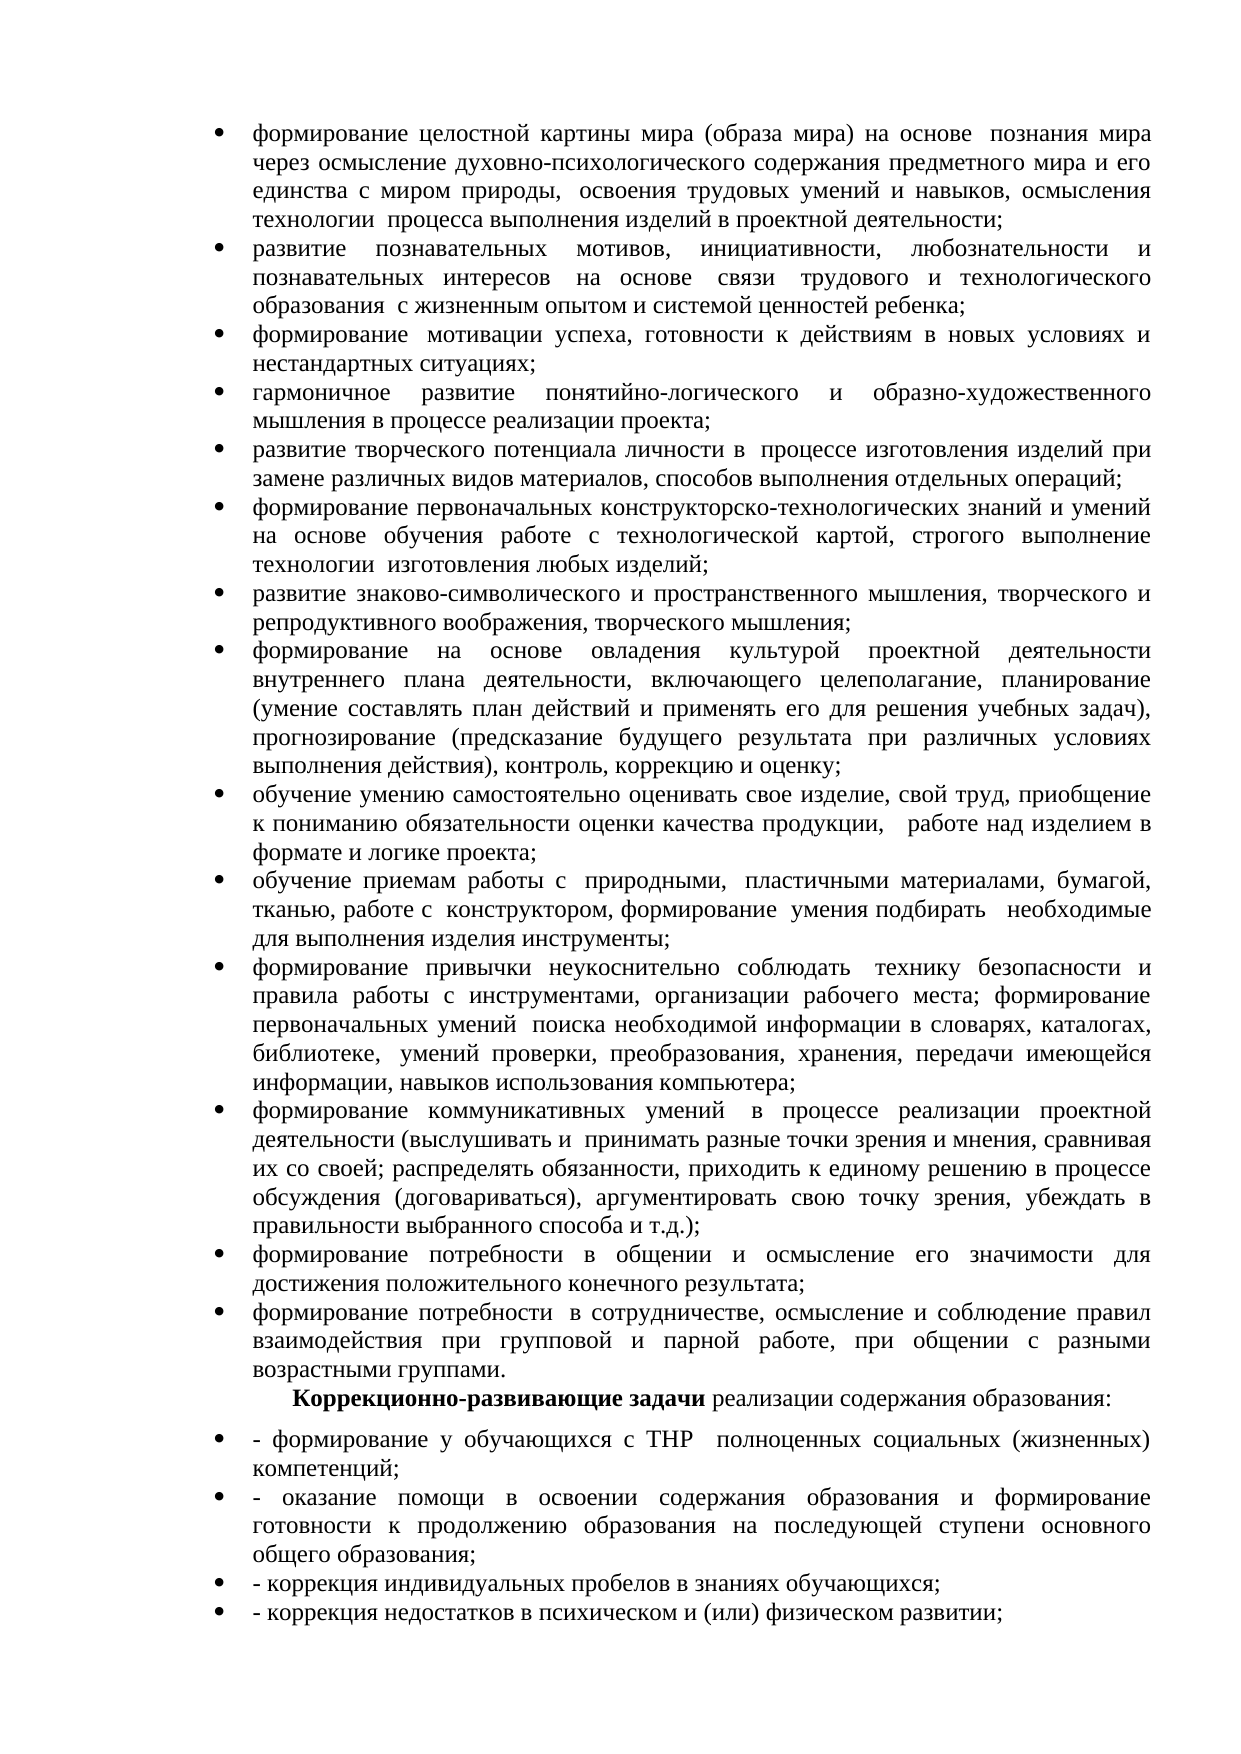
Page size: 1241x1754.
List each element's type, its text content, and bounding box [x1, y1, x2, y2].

list гармоничное развитие понятийно-логического и образно-художественного мышления в процессе реализации проекта; [215, 377, 1152, 434]
list формирование потребности в сотрудничестве, осмысление и соблюдение правил взаимодействия при групповой и парной работе, при общении с разными возрастными группами. [215, 1297, 1152, 1383]
list - оказание помощи в освоении содержания образования и формирование готовности к продолжению образования на последующей ступени основного общего образования; [215, 1482, 1152, 1568]
list - коррекция индивидуальных пробелов в знаниях обучающихся; [215, 1568, 1152, 1597]
list формирование потребности в общении и осмысление его значимости для достижения положительного конечного результата; [215, 1239, 1152, 1297]
list формирование на основе овладения культурой проектной деятельности внутреннего плана деятельности, включающего целеполагание, планирование (умение составлять план действий и применять его для решения учебных задач), прогнозирование (предсказание будущего результата при различных условиях выполнения действия), контроль, коррекцию и оценку; [215, 636, 1152, 779]
list - коррекция недостатков в психическом и (или) физическом развитии; [215, 1597, 1152, 1626]
list обучение приемам работы с природными, пластичными материалами, бумагой, тканью, работе с конструктором, формирование умения подбирать необходимые для выполнения изделия инструменты; [215, 866, 1152, 952]
list формирование мотивации успеха, готовности к действиям в новых условиях и нестандартных ситуациях; [215, 319, 1152, 377]
list формирование привычки неукоснительно соблюдать технику безопасности и правила работы с инструментами, организации рабочего места; формирование первоначальных умений поиска необходимой информации в словарях, каталогах, библиотеке, умений проверки, преобразования, хранения, передачи имеющейся информации, навыков использования компьютера; [215, 952, 1152, 1096]
text Коррекционно-развивающие задачи реализации содержания образования: [252, 1383, 1152, 1412]
list формирование коммуникативных умений в процессе реализации проектной деятельности (выслушивать и принимать разные точки зрения и мнения, сравнивая их со своей; распределять обязанности, приходить к единому решению в процессе обсуждения (договариваться), аргументировать свою точку зрения, убеждать в правильности выбранного способа и т.д.); [215, 1096, 1152, 1239]
list - формирование у обучающихся с ТНР полноценных социальных (жизненных) компетенций; [215, 1424, 1152, 1482]
list обучение умению самостоятельно оценивать свое изделие, свой труд, приобщение к пониманию обязательности оценки качества продукции, работе над изделием в формате и логике проекта; [215, 779, 1152, 866]
list формирование целостной картины мира (образа мира) на основе познания мира через осмысление духовно-психологического содержания предметного мира и его единства с миром природы, освоения трудовых умений и навыков, осмысления технологии процесса выполнения изделий в проектной деятельности; [215, 118, 1152, 233]
list формирование первоначальных конструкторско-технологических знаний и умений на основе обучения работе с технологической картой, строгого выполнение технологии изготовления любых изделий; [215, 492, 1152, 578]
list развитие творческого потенциала личности в процессе изготовления изделий при замене различных видов материалов, способов выполнения отдельных операций; [215, 434, 1152, 492]
list развитие познавательных мотивов, инициативности, любознательности и познавательных интересов на основе связи трудового и технологического образования с жизненным опытом и системой ценностей ребенка; [215, 233, 1152, 319]
list развитие знаково-символического и пространственного мышления, творческого и репродуктивного воображения, творческого мышления; [215, 578, 1152, 636]
